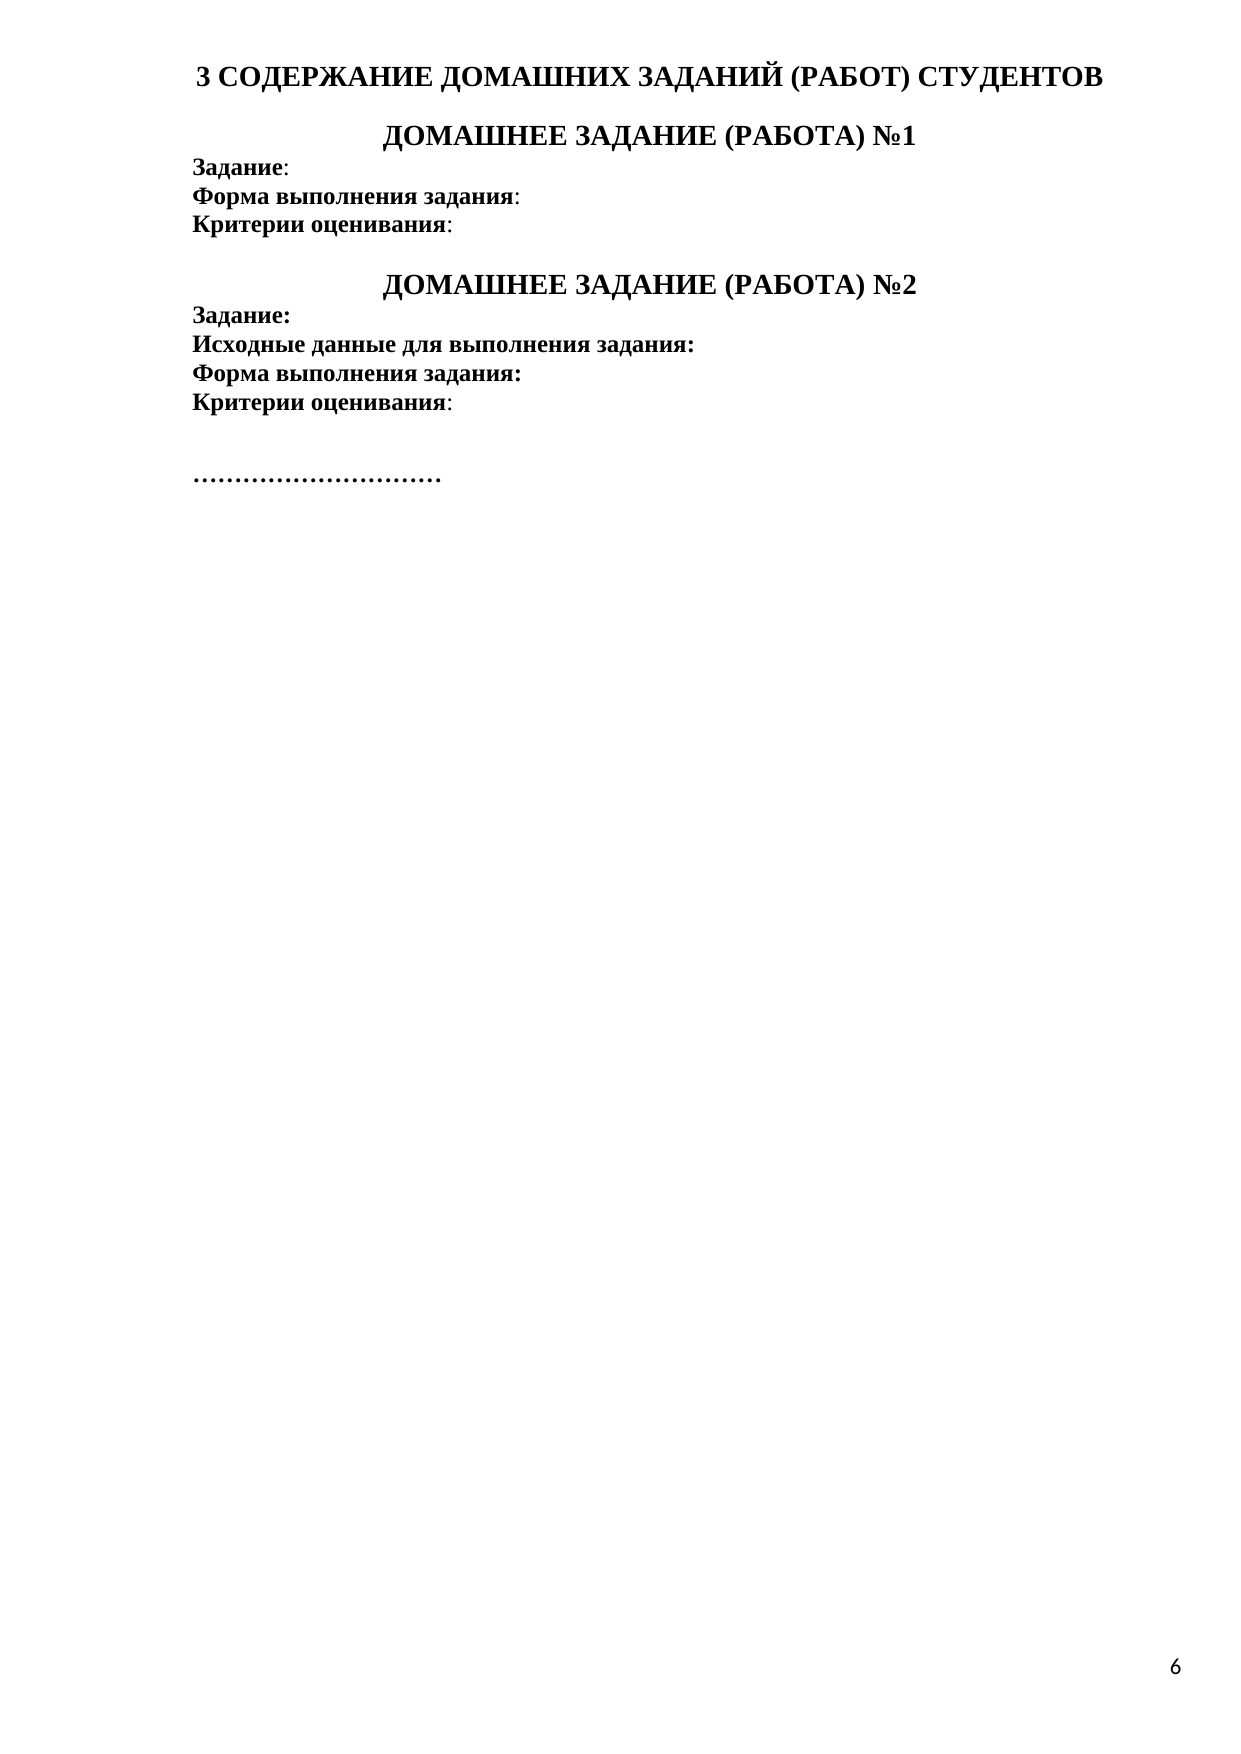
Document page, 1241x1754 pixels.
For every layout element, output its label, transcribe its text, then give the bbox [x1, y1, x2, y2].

text ДОМАШНЕЕ ЗАДАНИЕ (РАБОТА) №1 [118, 118, 1181, 152]
text Задание: [118, 301, 1181, 329]
text Критерии оценивания: [118, 209, 1181, 238]
text 3 СОДЕРЖАНИЕ ДОМАШНИХ ЗАДАНИЙ (РАБОТ) СТУДЕНТОВ [118, 59, 1181, 93]
text ДОМАШНЕЕ ЗАДАНИЕ (РАБОТА) №2 [118, 267, 1181, 301]
text Форма выполнения задания: [118, 181, 1181, 209]
text Исходные данные для выполнения задания: [118, 329, 1181, 358]
text Форма выполнения задания: [118, 358, 1181, 387]
text ………………………… [118, 459, 1181, 487]
text Критерии оценивания: [118, 387, 1181, 416]
text Задание: [118, 152, 1181, 181]
